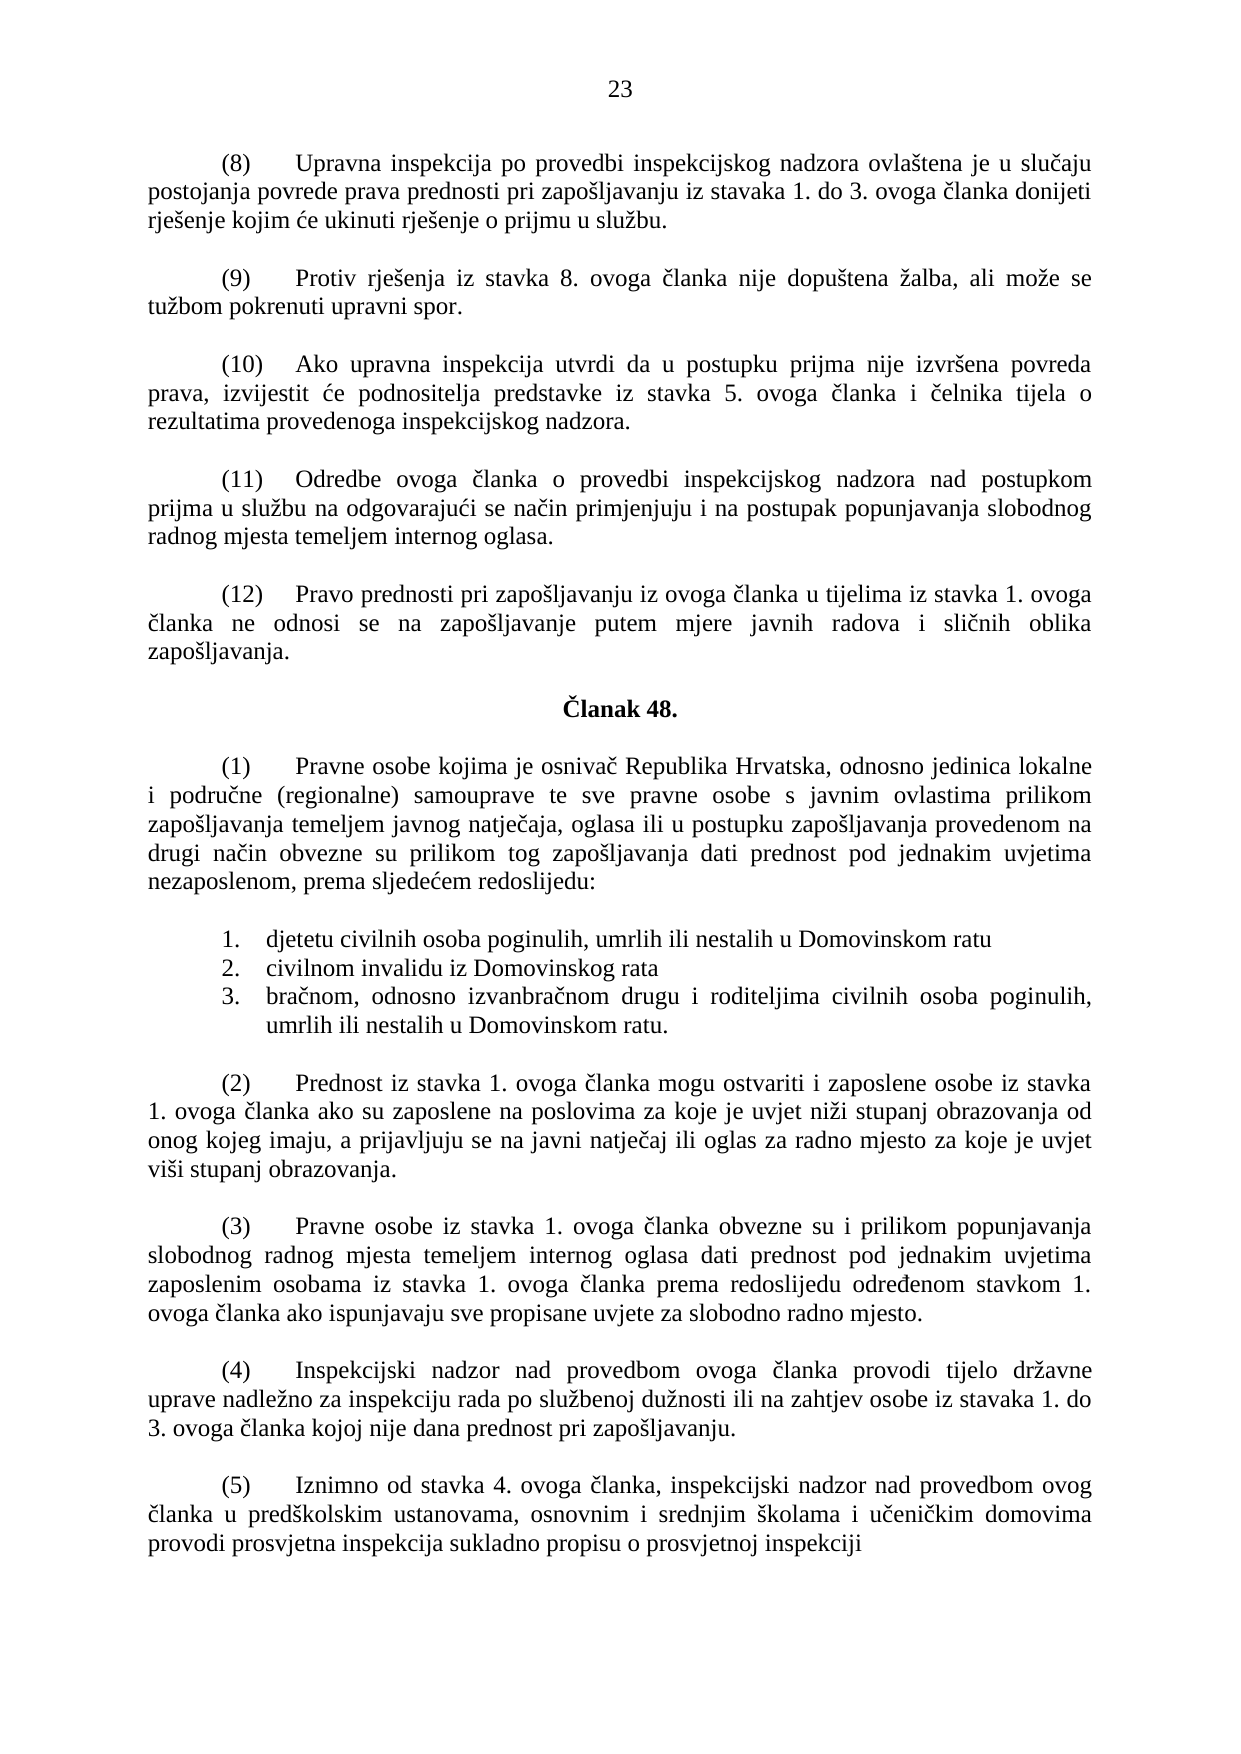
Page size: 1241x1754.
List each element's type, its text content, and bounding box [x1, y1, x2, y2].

list Prednost iz stavka 1. ovoga članka mogu ostvariti i zaposlene osobe iz stavka 1. ovoga članka ako su zaposlene na poslovima za koje je uvjet niži stupanj obrazovanja od onog kojeg imaju, a prijavljuju se na javni natječaj ili oglas za radno mjesto za koje je uvjet viši stupanj obrazovanja. [148, 1068, 1093, 1183]
text (8) Upravna inspekcija po provedbi inspekcijskog nadzora ovlaštena je u slučaju postojanja povrede prava prednosti pri zapošljavanju iz stavaka 1. do 3. ovoga članka donijeti rješenje kojim će ukinuti rješenje o prijmu u službu. [148, 148, 1093, 234]
list bračnom, odnosno izvanbračnom drugu i roditeljima civilnih osoba poginulih, umrlih ili nestalih u Domovinskom ratu. [221, 981, 1093, 1039]
text Članak 48. [148, 694, 1093, 723]
list Pravne osobe kojima je osnivač Republika Hrvatska, odnosno jedinica lokalne i područne (regionalne) samouprave te sve pravne osobe s javnim ovlastima prilikom zapošljavanja temeljem javnog natječaja, oglasa ili u postupku zapošljavanja provedenom na drugi način obvezne su prilikom tog zapošljavanja dati prednost pod jednakim uvjetima nezaposlenom, prema sljedećem redoslijedu: [148, 751, 1093, 895]
text (4) Inspekcijski nadzor nad provedbom ovoga članka provodi tijelo državne uprave nadležno za inspekciju rada po službenoj dužnosti ili na zahtjev osobe iz stavaka 1. do 3. ovoga članka kojoj nije dana prednost pri zapošljavanju. [148, 1355, 1093, 1441]
text (10) Ako upravna inspekcija utvrdi da u postupku prijma nije izvršena povreda prava, izvijestit će podnositelja predstavke iz stavka 5. ovoga članka i čelnika tijela o rezultatima provedenoga inspekcijskog nadzora. [148, 349, 1093, 435]
text (9) Protiv rješenja iz stavka 8. ovoga članka nije dopuštena žalba, ali može se tužbom pokrenuti upravni spor. [148, 263, 1093, 320]
list Pravne osobe iz stavka 1. ovoga članka obvezne su i prilikom popunjavanja slobodnog radnog mjesta temeljem internog oglasa dati prednost pod jednakim uvjetima zaposlenim osobama iz stavka 1. ovoga članka prema redoslijedu određenom stavkom 1. ovoga članka ako ispunjavaju sve propisane uvjete za slobodno radno mjesto. [148, 1211, 1093, 1326]
list djetetu civilnih osoba poginulih, umrlih ili nestalih u Domovinskom ratu [221, 924, 1093, 953]
text (5) Iznimno od stavka 4. ovoga članka, inspekcijski nadzor nad provedbom ovog članka u predškolskim ustanovama, osnovnim i srednjim školama i učeničkim domovima provodi prosvjetna inspekcija sukladno propisu o prosvjetnoj inspekciji [148, 1470, 1093, 1556]
list civilnom invalidu iz Domovinskog rata [221, 953, 1093, 981]
text (11) Odredbe ovoga članka o provedbi inspekcijskog nadzora nad postupkom prijma u službu na odgovarajući se način primjenjuju i na postupak popunjavanja slobodnog radnog mjesta temeljem internog oglasa. [148, 464, 1093, 550]
text (12) Pravo prednosti pri zapošljavanju iz ovoga članka u tijelima iz stavka 1. ovoga članka ne odnosi se na zapošljavanje putem mjere javnih radova i sličnih oblika zapošljavanja. [148, 579, 1093, 665]
